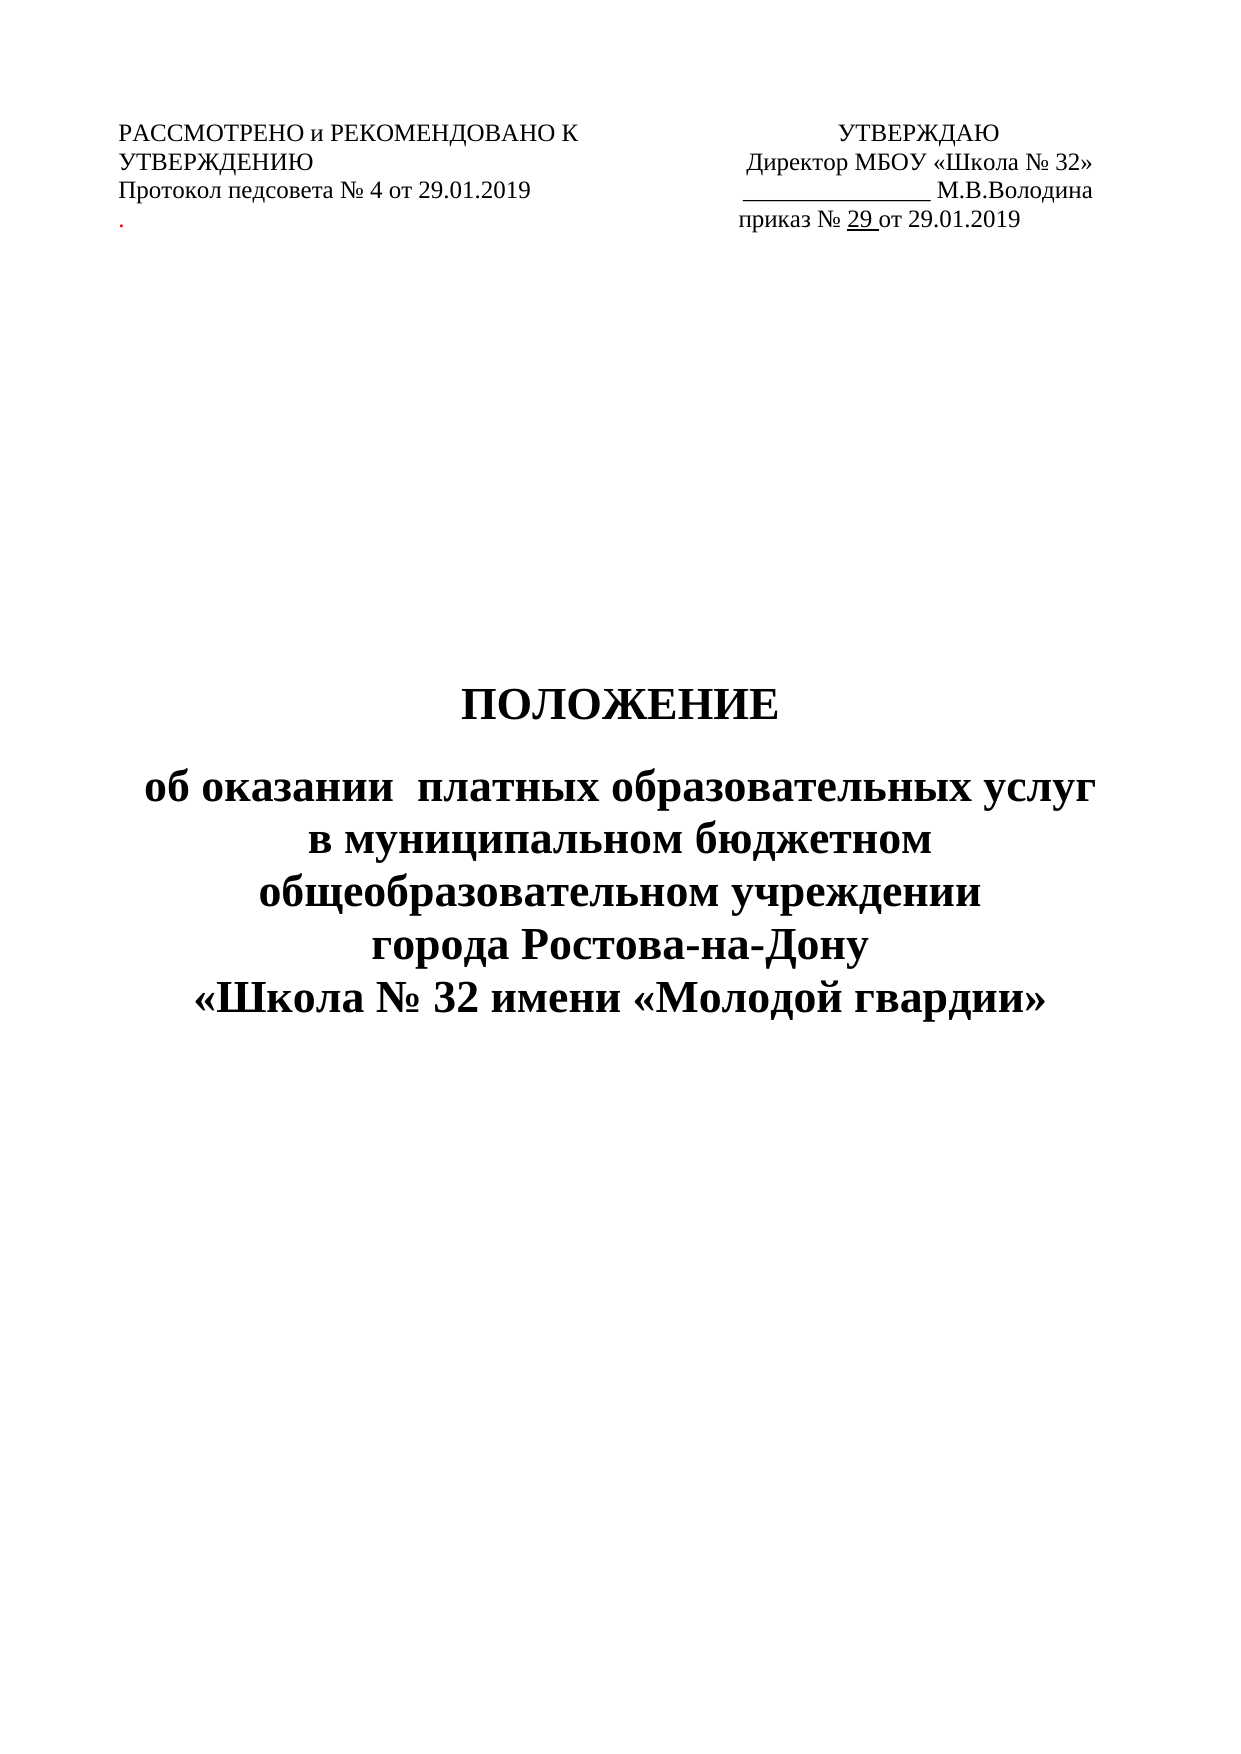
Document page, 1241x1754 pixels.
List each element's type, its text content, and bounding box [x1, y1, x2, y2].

text ПОЛОЖЕНИЕ [118, 676, 1122, 729]
text в муниципальном бюджетном общеобразовательном учреждении [118, 811, 1122, 916]
text «Школа № 32 имени «Молодой гвардии» [118, 969, 1122, 1022]
table_header РАССМОТРЕНО и РЕКОМЕНДОВАНО К УТВЕРЖДЕНИЮ Протокол педсовета № 4 от 29.01.2019 . [107, 118, 664, 262]
table_header УТВЕРЖДАЮ Директор МБОУ «Школа № 32» _______________ М.В.Володина приказ № 29 от 29.01.2019 [665, 118, 1104, 262]
text города Ростова-на-Дону [118, 916, 1122, 969]
text об оказании платных образовательных услуг [118, 758, 1122, 811]
